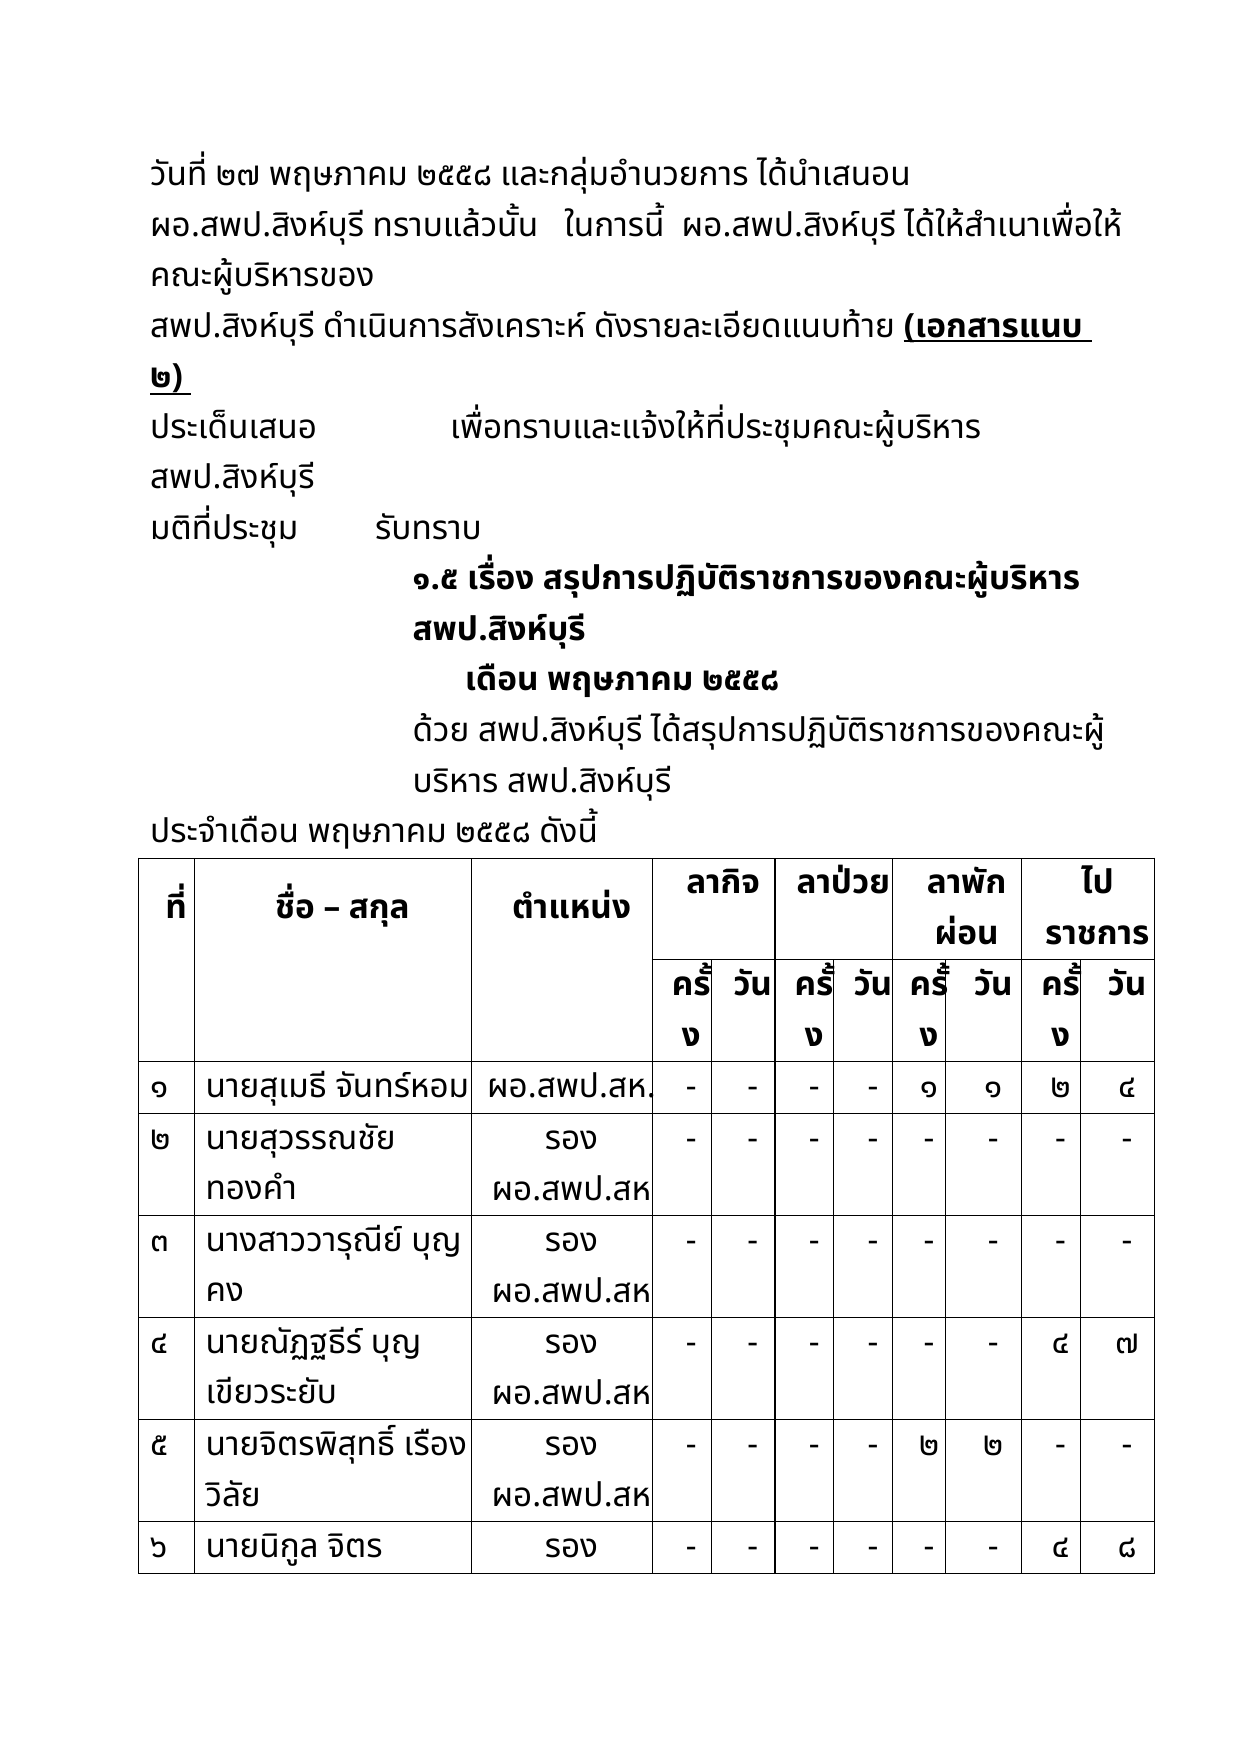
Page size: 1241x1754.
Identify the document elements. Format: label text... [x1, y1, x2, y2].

table_cell ครั้ง [776, 960, 833, 1061]
table_cell - [712, 1522, 774, 1573]
table_cell - [712, 1114, 774, 1215]
table_header ที่ [139, 859, 194, 1061]
table_cell - [1022, 1114, 1080, 1215]
text มติที่ประชุม รับทราบ [150, 504, 1122, 554]
table_cell นายสุวรรณชัย ทองคำ [195, 1114, 471, 1215]
table_cell - [1081, 1420, 1154, 1521]
table_cell ๗ [1081, 1318, 1154, 1419]
table_cell - [1022, 1216, 1080, 1317]
table_header ตำแหน่ง [472, 859, 652, 1061]
text ประเด็นเสนอ เพื่อทราบและแจ้งให้ที่ประชุมคณะผู้บริหาร สพป.สิงห์บุรี [150, 403, 1122, 504]
table_cell - [776, 1318, 833, 1419]
table_cell - [653, 1420, 711, 1521]
table_header ลาพักผ่อน [893, 859, 1021, 959]
table_cell รอง ผอ.สพป.สห [472, 1522, 652, 1573]
table_cell - [1022, 1420, 1080, 1521]
list เดือน พฤษภาคม ๒๕๕๘ [412, 655, 1141, 706]
table_cell - [893, 1114, 945, 1215]
table_cell ๑ [893, 1062, 945, 1113]
table_cell ๒ [893, 1420, 945, 1521]
table_cell ๔ [1022, 1318, 1080, 1419]
table_cell วัน [1081, 960, 1154, 1061]
table_cell ครั้ง [1022, 960, 1080, 1061]
table_cell รอง ผอ.สพป.สห [472, 1114, 652, 1215]
table_cell ๒ [139, 1114, 194, 1215]
table_cell นายจิตรพิสุทธิ์ เรืองวิลัย [195, 1420, 471, 1521]
table_header ไปราชการ [1022, 859, 1154, 959]
table_cell - [834, 1522, 892, 1573]
table_cell - [653, 1062, 711, 1113]
list ๑.๕ เรื่อง สรุปการปฏิบัติราชการของคณะผู้บริหารสพป.สิงห์บุรี [412, 554, 1141, 655]
table_cell ๖ [139, 1522, 194, 1573]
table_cell - [653, 1114, 711, 1215]
table_cell - [776, 1216, 833, 1317]
table_cell - [712, 1062, 774, 1113]
table_cell - [1081, 1114, 1154, 1215]
table_cell - [776, 1522, 833, 1573]
table_cell นายสุเมธี จันทร์หอม [195, 1062, 471, 1113]
table_cell - [946, 1114, 1021, 1215]
table_cell รอง ผอ.สพป.สห [472, 1216, 652, 1317]
table_cell ๑ [139, 1062, 194, 1113]
table_header ชื่อ – สกุล [195, 859, 471, 1061]
table_cell - [893, 1522, 945, 1573]
table_cell - [1081, 1216, 1154, 1317]
table_cell - [893, 1318, 945, 1419]
table_cell - [653, 1318, 711, 1419]
table_cell - [946, 1318, 1021, 1419]
list ด้วย สพป.สิงห์บุรี ได้สรุปการปฏิบัติราชการของคณะผู้บริหาร สพป.สิงห์บุรี [412, 706, 1141, 807]
table_cell - [653, 1216, 711, 1317]
table_cell - [712, 1318, 774, 1419]
table_cell - [776, 1114, 833, 1215]
table_cell วัน [834, 960, 892, 1061]
table_cell ๓ [139, 1216, 194, 1317]
table_cell - [776, 1420, 833, 1521]
table_cell นางสาววารุณีย์ บุญคง [195, 1216, 471, 1317]
text สพป.สิงห์บุรี ดำเนินการสังเคราะห์ ดังรายละเอียดแนบท้าย (เอกสารแนบ ๒) [150, 301, 1122, 403]
table_cell นายณัฏฐธีร์ บุญเขียวระยับ [195, 1318, 471, 1419]
table_cell - [946, 1522, 1021, 1573]
table_cell ๒ [946, 1420, 1021, 1521]
table_cell รอง ผอ.สพป.สห [472, 1318, 652, 1419]
table_cell ผอ.สพป.สห. [472, 1062, 652, 1113]
table_header ลาป่วย [776, 859, 892, 959]
table_cell ครั้ง [893, 960, 945, 1061]
table_cell - [712, 1420, 774, 1521]
table_cell - [946, 1216, 1021, 1317]
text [150, 150, 1122, 301]
table_cell - [834, 1216, 892, 1317]
table_cell นายนิกูล จิตรบรรพต [195, 1522, 471, 1573]
table_cell - [834, 1062, 892, 1113]
table_cell ครั้ง [653, 960, 711, 1061]
table_header ลากิจ [653, 859, 774, 959]
table_cell - [653, 1522, 711, 1573]
table_cell ๑ [946, 1062, 1021, 1113]
table_cell - [834, 1114, 892, 1215]
table_cell ๔ [139, 1318, 194, 1419]
table_cell ๔ [1022, 1522, 1080, 1573]
table_cell - [893, 1216, 945, 1317]
text ประจำเดือน พฤษภาคม ๒๕๕๘ ดังนี้ [150, 807, 1141, 857]
table_cell ๒ [1022, 1062, 1080, 1113]
table_cell วัน [946, 960, 1021, 1061]
table_cell ๔ [1081, 1062, 1154, 1113]
table_cell - [712, 1216, 774, 1317]
table_cell - [834, 1318, 892, 1419]
table_cell วัน [712, 960, 774, 1061]
table_cell ๕ [139, 1420, 194, 1521]
table_cell - [776, 1062, 833, 1113]
table_cell รอง ผอ.สพป.สห [472, 1420, 652, 1521]
table_cell - [834, 1420, 892, 1521]
table_cell ๘ [1081, 1522, 1154, 1573]
